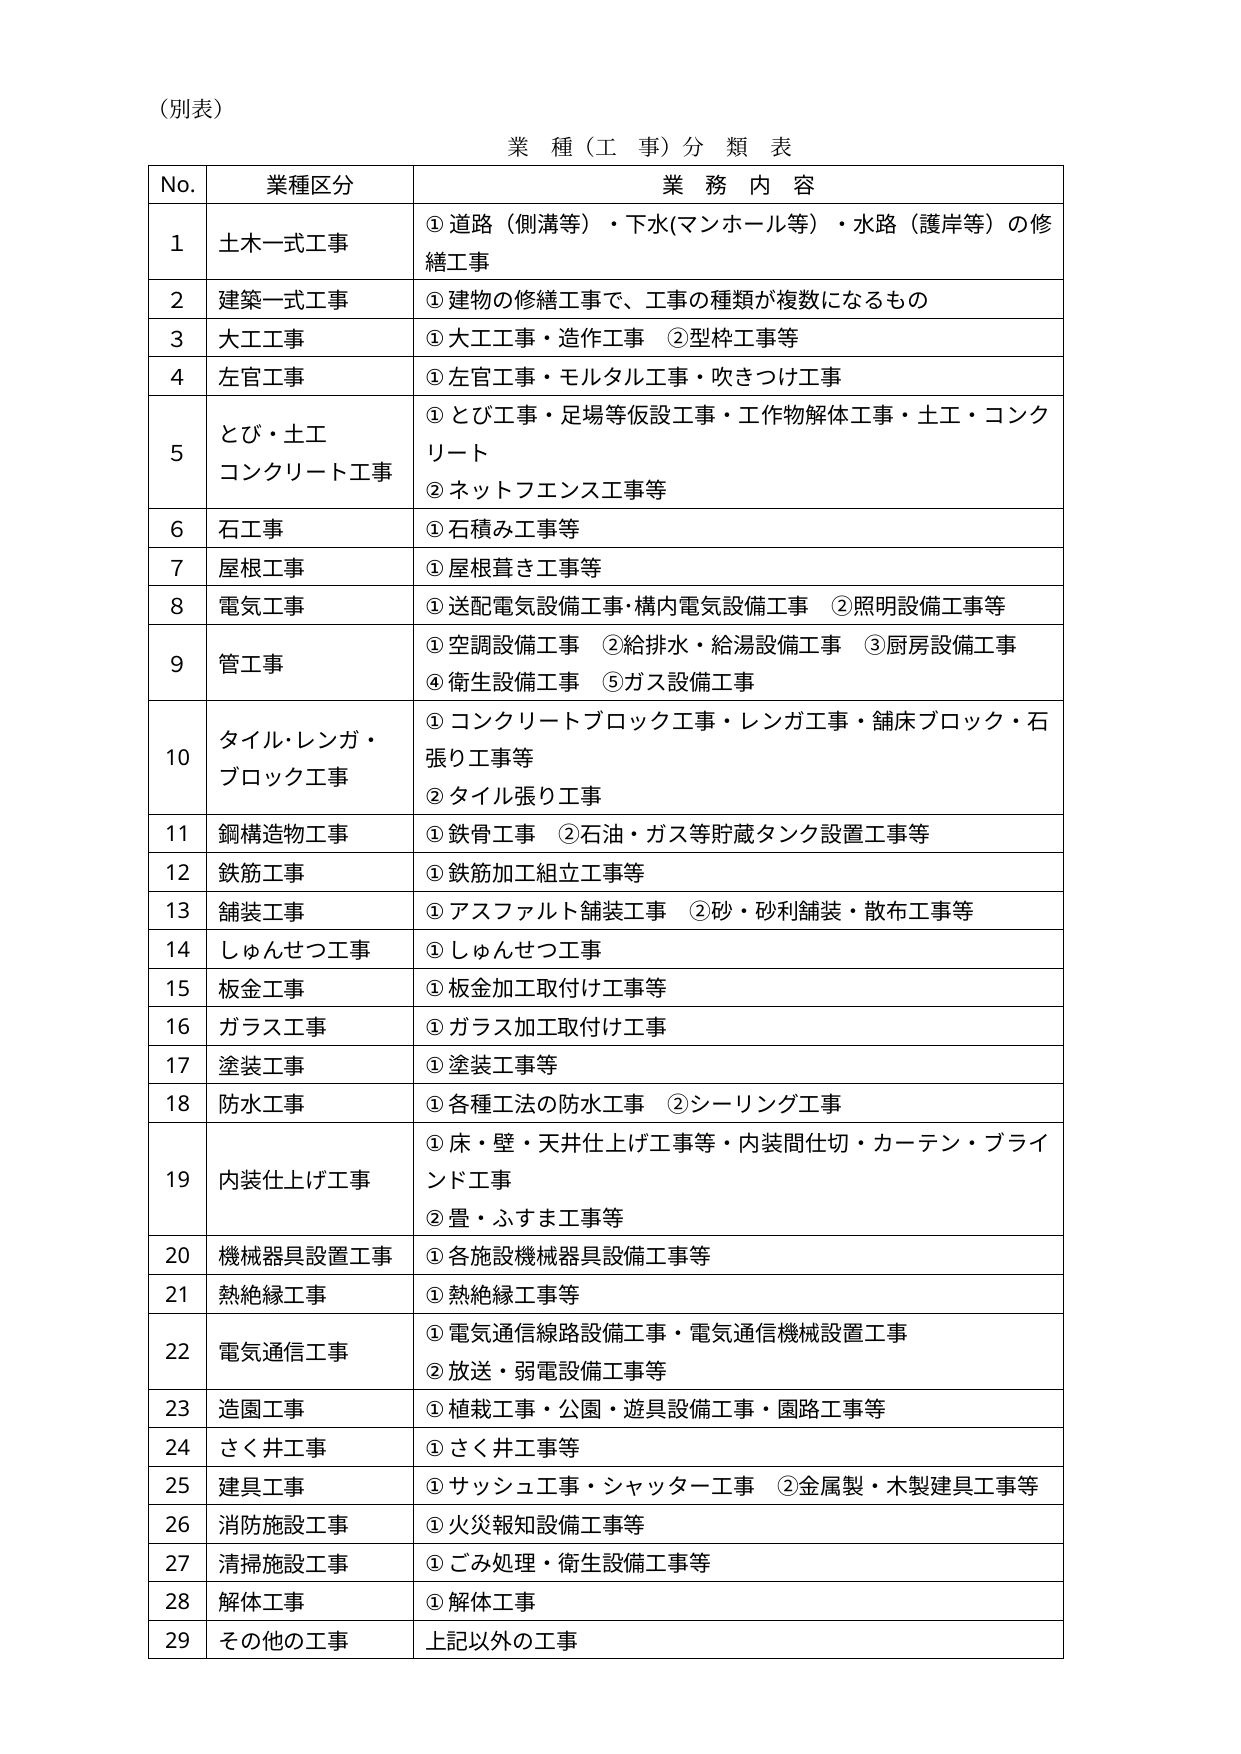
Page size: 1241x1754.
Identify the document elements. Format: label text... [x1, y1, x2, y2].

table_cell 22 [149, 1314, 206, 1388]
table_cell ①鉄骨工事 ②石油・ガス等貯蔵タンク設置工事等 [414, 815, 1063, 852]
table_cell 19 [149, 1123, 206, 1235]
table_cell 12 [149, 853, 206, 891]
table_cell ８ [149, 586, 206, 624]
table_cell 屋根工事 [207, 548, 413, 585]
table_header No. [149, 166, 206, 203]
table_cell ①各種工法の防水工事 ②シーリング工事 [414, 1084, 1063, 1122]
table_cell とび・土工 コンクリート工事 [207, 396, 413, 508]
table_cell 舗装工事 [207, 892, 413, 929]
table_cell 28 [149, 1582, 206, 1620]
table_cell 27 [149, 1544, 206, 1581]
table_cell １ [149, 204, 206, 279]
table_cell 16 [149, 1007, 206, 1045]
table_cell ①建物の修繕工事で、工事の種類が複数になるもの [414, 280, 1063, 318]
table_cell 機械器具設置工事 [207, 1236, 413, 1274]
table_cell ①空調設備工事 ②給排水・給湯設備工事 ③厨房設備工事 ④衛生設備工事 ⑤ガス設備工事 [414, 625, 1063, 700]
table_cell 清掃施設工事 [207, 1544, 413, 1581]
table_cell 左官工事 [207, 357, 413, 395]
table_cell しゅんせつ工事 [207, 930, 413, 968]
table_cell 21 [149, 1275, 206, 1312]
table_cell ①各施設機械器具設備工事等 [414, 1236, 1063, 1274]
table_cell ①電気通信線路設備工事・電気通信機械設置工事 ②放送・弱電設備工事等 [414, 1314, 1063, 1388]
table_cell ①サッシュ工事・シャッター工事 ②金属製・木製建具工事等 [414, 1467, 1063, 1504]
table_cell ①送配電気設備工事･構内電気設備工事 ②照明設備工事等 [414, 586, 1063, 624]
table_cell 消防施設工事 [207, 1505, 413, 1543]
table_cell 20 [149, 1236, 206, 1274]
table_cell ２ [149, 280, 206, 318]
table_cell 24 [149, 1428, 206, 1466]
table_cell ①解体工事 [414, 1582, 1063, 1620]
table_cell 13 [149, 892, 206, 929]
table_cell ①床・壁・天井仕上げ工事等・内装間仕切・カーテン・ブラインド工事 ②畳・ふすま工事等 [414, 1123, 1063, 1235]
table_cell 管工事 [207, 625, 413, 700]
table_cell ①コンクリートブロック工事・レンガ工事・舗床ブロック・石張り工事等 ②タイル張り工事 [414, 701, 1063, 813]
table_cell ４ [149, 357, 206, 395]
table_cell 石工事 [207, 509, 413, 547]
table_cell 解体工事 [207, 1582, 413, 1620]
table_cell 11 [149, 815, 206, 852]
table_cell 熱絶縁工事 [207, 1275, 413, 1312]
table_cell 建具工事 [207, 1467, 413, 1504]
table_cell ①火災報知設備工事等 [414, 1505, 1063, 1543]
table_cell 23 [149, 1390, 206, 1427]
table_header 業 務 内 容 [414, 166, 1063, 203]
table_cell 塗装工事 [207, 1046, 413, 1083]
table_cell ①塗装工事等 [414, 1046, 1063, 1083]
table_cell 上記以外の工事 [414, 1621, 1063, 1658]
table_cell その他の工事 [207, 1621, 413, 1658]
text （別表） [148, 89, 1152, 127]
table_cell ①ごみ処理・衛生設備工事等 [414, 1544, 1063, 1581]
table_cell ①大工工事・造作工事 ②型枠工事等 [414, 319, 1063, 356]
table_cell ①さく井工事等 [414, 1428, 1063, 1466]
table_cell 25 [149, 1467, 206, 1504]
table_cell ５ [149, 396, 206, 508]
table_cell 18 [149, 1084, 206, 1122]
text 業 種（工 事）分 類 表 [148, 127, 1152, 164]
table_header 業種区分 [207, 166, 413, 203]
table_cell ３ [149, 319, 206, 356]
table_cell 14 [149, 930, 206, 968]
table_cell 鉄筋工事 [207, 853, 413, 891]
table_cell ①左官工事・モルタル工事・吹きつけ工事 [414, 357, 1063, 395]
table_cell 17 [149, 1046, 206, 1083]
table_cell 電気通信工事 [207, 1314, 413, 1388]
table_cell ６ [149, 509, 206, 547]
table_cell 防水工事 [207, 1084, 413, 1122]
table_cell 土木一式工事 [207, 204, 413, 279]
table_cell ①植栽工事・公園・遊具設備工事・園路工事等 [414, 1390, 1063, 1427]
table_cell ①アスファルト舗装工事 ②砂・砂利舗装・散布工事等 [414, 892, 1063, 929]
table_cell ①石積み工事等 [414, 509, 1063, 547]
table_cell 内装仕上げ工事 [207, 1123, 413, 1235]
table_cell ①ガラス加工取付け工事 [414, 1007, 1063, 1045]
table_cell さく井工事 [207, 1428, 413, 1466]
table_cell 電気工事 [207, 586, 413, 624]
table_cell 造園工事 [207, 1390, 413, 1427]
table_cell 大工工事 [207, 319, 413, 356]
table_cell ①鉄筋加工組立工事等 [414, 853, 1063, 891]
table_cell 建築一式工事 [207, 280, 413, 318]
table_cell ①しゅんせつ工事 [414, 930, 1063, 968]
table_cell 10 [149, 701, 206, 813]
table_cell ①熱絶縁工事等 [414, 1275, 1063, 1312]
table_cell ①屋根葺き工事等 [414, 548, 1063, 585]
table_cell ガラス工事 [207, 1007, 413, 1045]
table_cell 26 [149, 1505, 206, 1543]
table_cell タイル･レンガ・ ブロック工事 [207, 701, 413, 813]
table_cell ９ [149, 625, 206, 700]
table_cell ①板金加工取付け工事等 [414, 969, 1063, 1006]
table_cell 15 [149, 969, 206, 1006]
table_cell 鋼構造物工事 [207, 815, 413, 852]
table_cell ７ [149, 548, 206, 585]
table_cell ①道路（側溝等）・下水(マンホール等）・水路（護岸等）の修繕工事 [414, 204, 1063, 279]
table_cell 板金工事 [207, 969, 413, 1006]
table_cell 29 [149, 1621, 206, 1658]
table_cell ①とび工事・足場等仮設工事・工作物解体工事・土工・コンクリート ②ネットフエンス工事等 [414, 396, 1063, 508]
